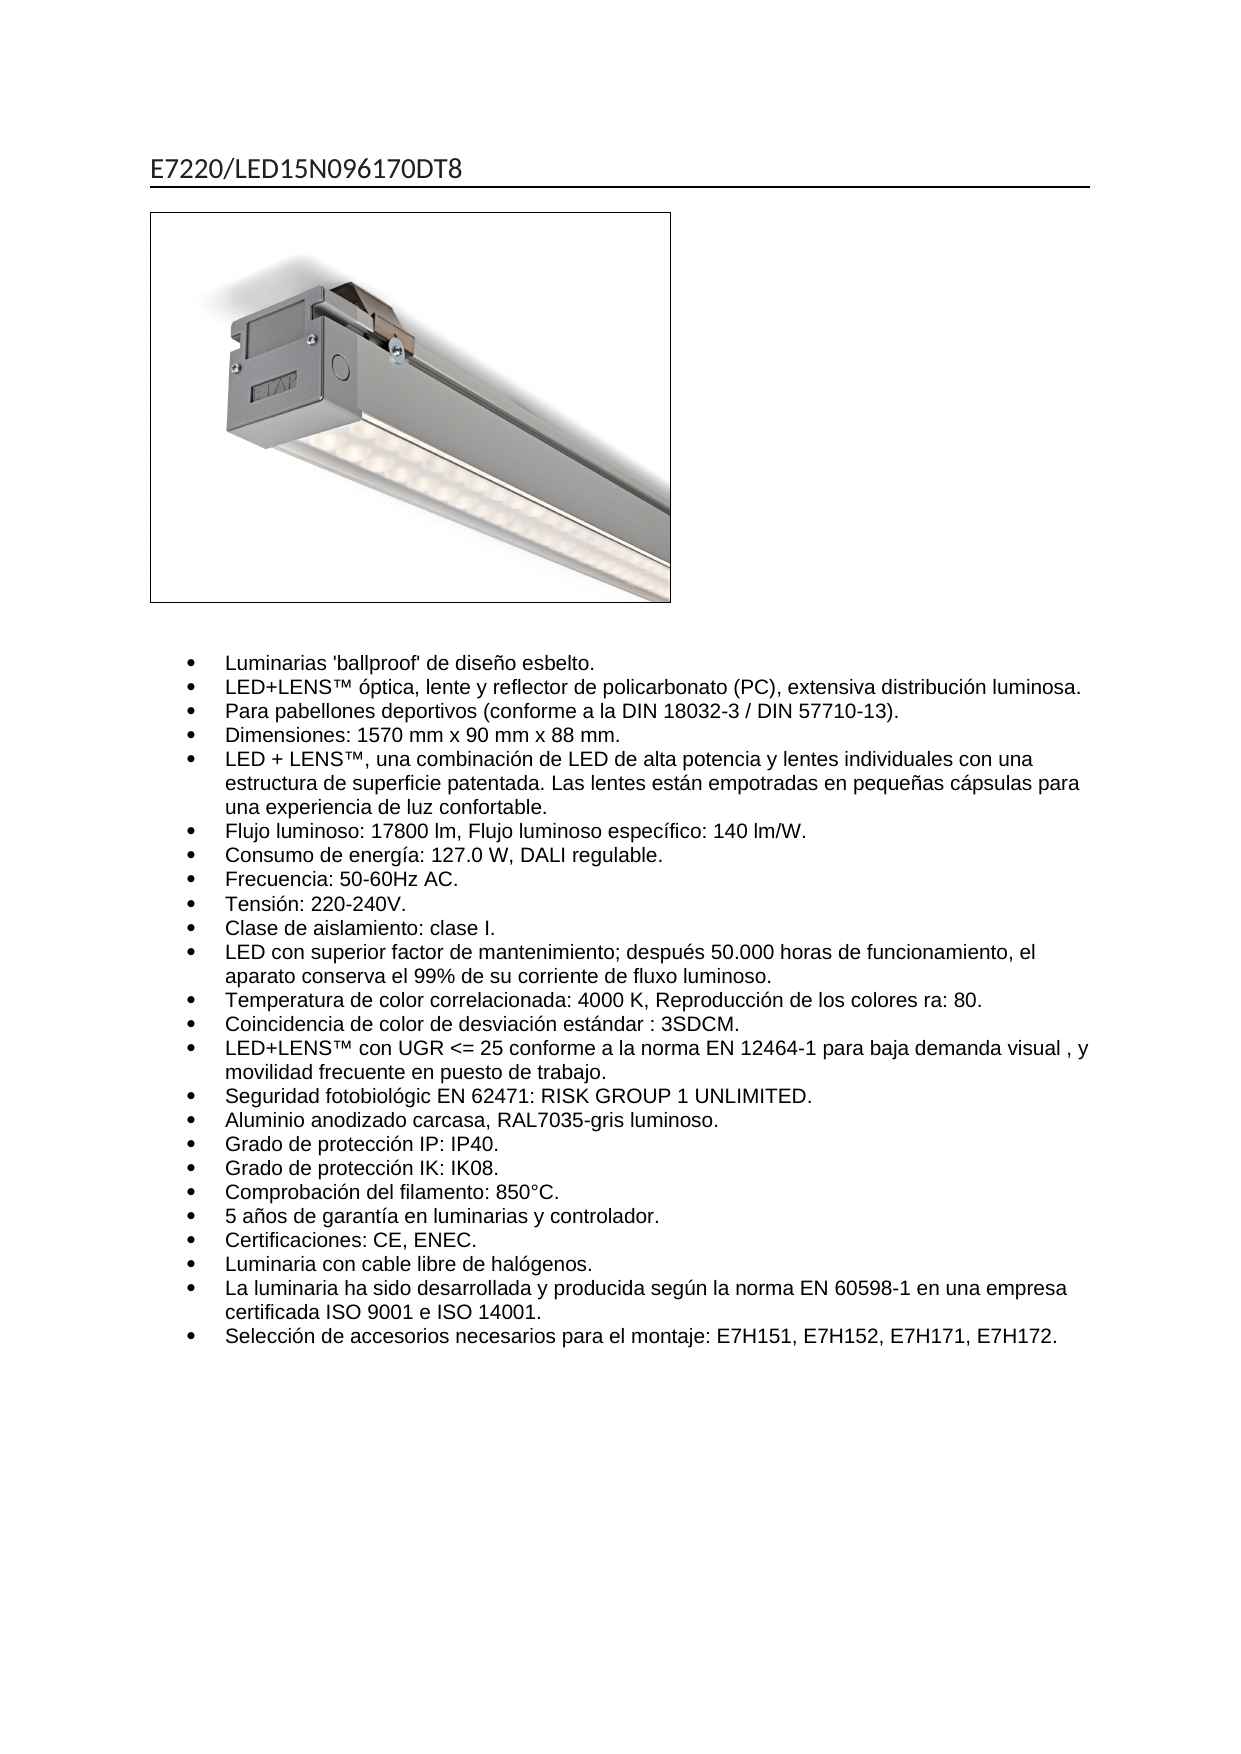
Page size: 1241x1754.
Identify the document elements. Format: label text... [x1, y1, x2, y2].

list Aluminio anodizado carcasa, RAL7035-gris luminoso. [187, 1108, 1090, 1132]
list Temperatura de color correlacionada: 4000 K, Reproducción de los colores ra: 80. [187, 987, 1090, 1012]
list Consumo de energía: 127.0 W, DALI regulable. [187, 843, 1090, 867]
list LED + LENS™, una combinación de LED de alta potencia y lentes individuales con una estructura de superficie patentada. Las lentes están empotradas en pequeñas cápsulas para una experiencia de luz confortable. [187, 747, 1090, 819]
list Seguridad fotobiológic EN 62471: RISK GROUP 1 UNLIMITED. [187, 1084, 1090, 1108]
text E7220/LED15N096170DT8 [150, 150, 1090, 186]
list Para pabellones deportivos (conforme a la DIN 18032-3 / DIN 57710-13). [187, 699, 1090, 723]
list Grado de protección IP: IP40. [187, 1132, 1090, 1156]
picture [151, 213, 670, 602]
list Flujo luminoso: 17800 lm, Flujo luminoso específico: 140 lm/W. [187, 819, 1090, 843]
list LED+LENS™ óptica, lente y reflector de policarbonato (PC), extensiva distribución luminosa. [187, 675, 1090, 699]
list Grado de protección IK: IK08. [187, 1156, 1090, 1180]
list La luminaria ha sido desarrollada y producida según la norma EN 60598-1 en una empresa certificada ISO 9001 e ISO 14001. [187, 1276, 1090, 1324]
list Luminarias 'ballproof' de diseño esbelto. [187, 651, 1090, 675]
list Comprobación del filamento: 850°C. [187, 1180, 1090, 1204]
list Dimensiones: 1570 mm x 90 mm x 88 mm. [187, 723, 1090, 747]
list LED+LENS™ con UGR <= 25 conforme a la norma EN 12464-1 para baja demanda visual , y movilidad frecuente en puesto de trabajo. [187, 1036, 1090, 1084]
list Luminaria con cable libre de halógenos. [187, 1252, 1090, 1276]
list Frecuencia: 50-60Hz AC. [187, 867, 1090, 891]
list 5 años de garantía en luminarias y controlador. [187, 1204, 1090, 1228]
list Selección de accesorios necesarios para el montaje: E7H151, E7H152, E7H171, E7H172. [187, 1324, 1090, 1348]
list Clase de aislamiento: clase I. [187, 915, 1090, 939]
list LED con superior factor de mantenimiento; después 50.000 horas de funcionamiento, el aparato conserva el 99% de su corriente de fluxo luminoso. [187, 939, 1090, 987]
list Coincidencia de color de desviación estándar : 3SDCM. [187, 1012, 1090, 1036]
list Certificaciones: CE, ENEC. [187, 1228, 1090, 1252]
list Tensión: 220-240V. [187, 891, 1090, 915]
